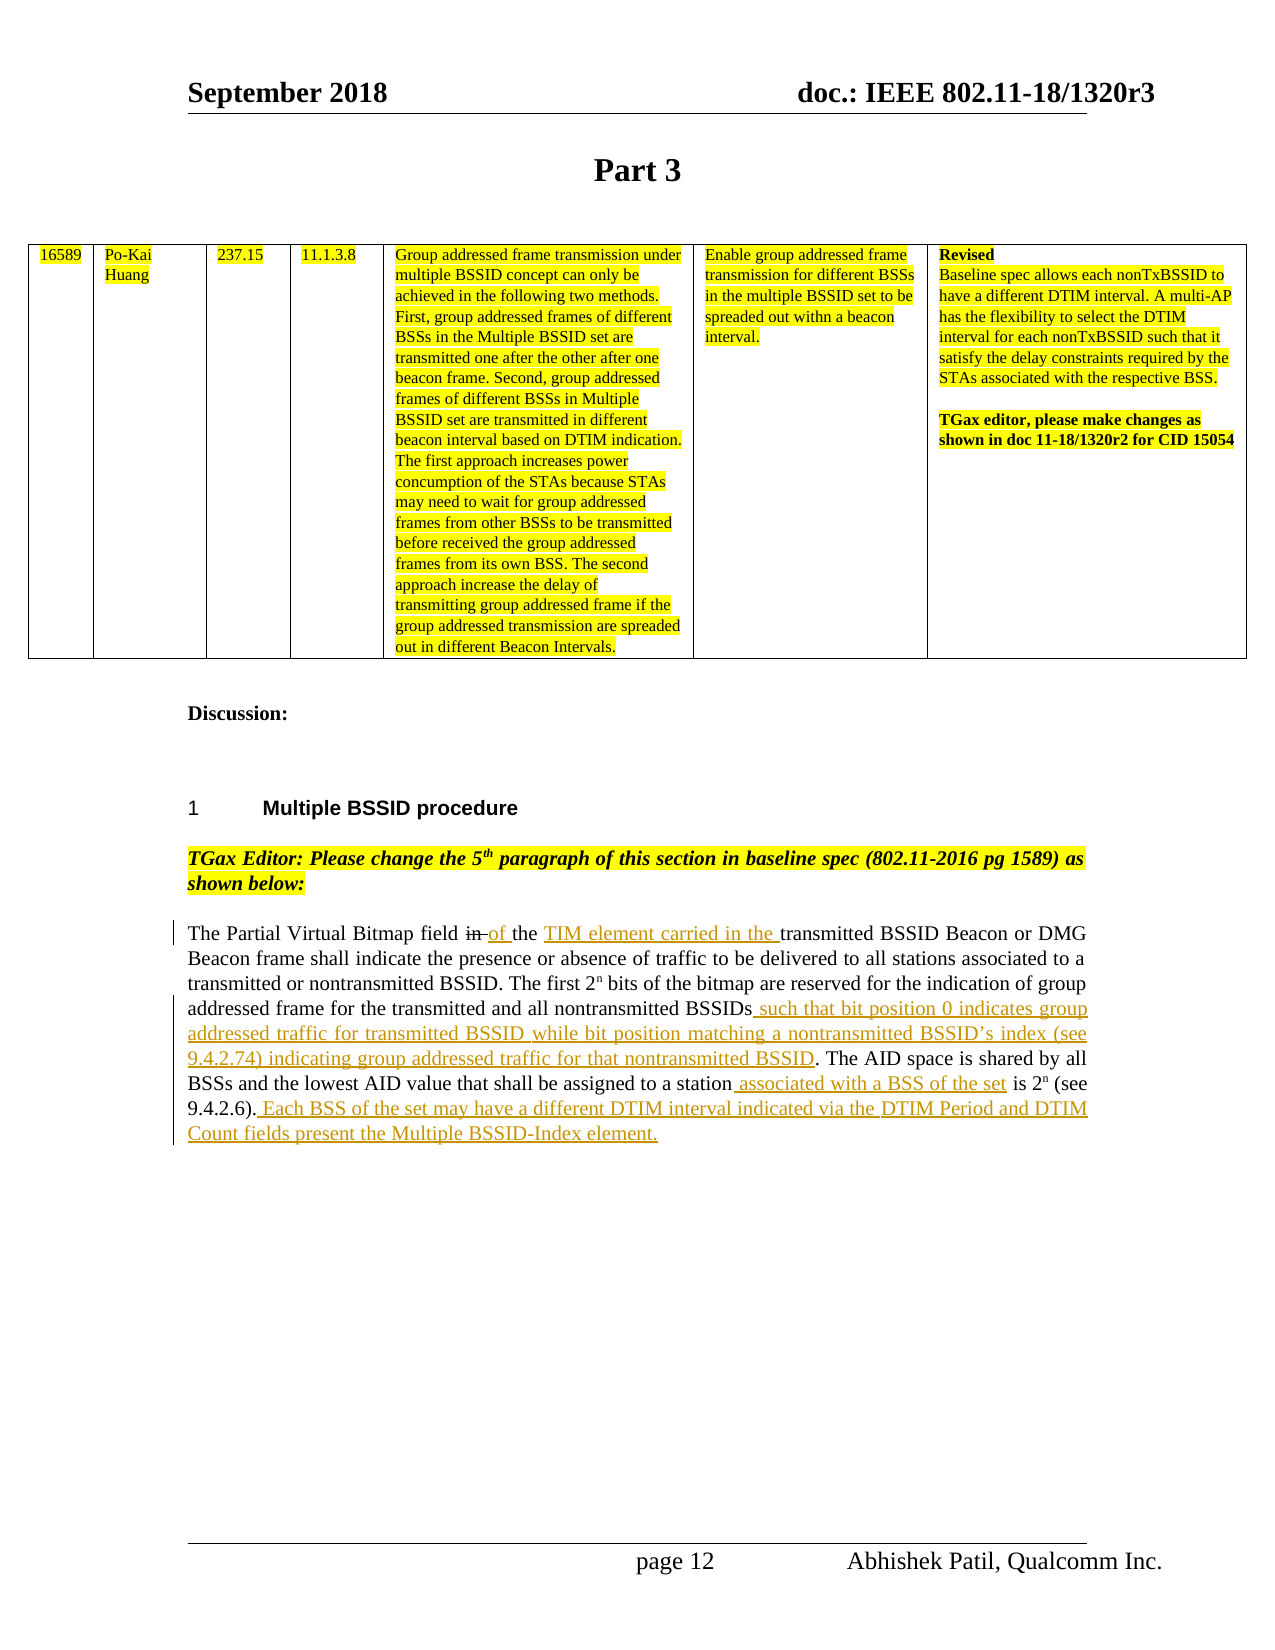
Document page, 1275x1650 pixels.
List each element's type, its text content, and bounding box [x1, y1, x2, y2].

list Multiple BSSID procedure [187, 795, 1087, 820]
table_header 237.15 [207, 245, 290, 658]
text The Partial Virtual Bitmap field in the transmitted BSSID Beacon or DMG Beacon frame shall indicate the presence or absence of traffic to be delivered to all stations associated to a transmitted or nontransmitted BSSID. The first 2n bits of the bitmap are reserved for the indication of group addressed frame for the transmitted and all nontransmitted BSSIDs. The AID space is shared by all BSSs and the lowest AID value that shall be assigned to a station is 2n (see 9.4.2.6). [187, 1042, 1087, 1145]
table_header Po-Kai Huang [94, 245, 206, 658]
table_header 16589 [29, 245, 93, 658]
table_header 11.1.3.8 [291, 245, 383, 658]
text Part 3 [187, 150, 1087, 188]
table_header Enable group addressed frame transmission for different BSSs in the multiple BSSID set to be spreaded out withn a beacon interval. [694, 245, 927, 658]
text TGax Editor: Please change the 5th paragraph of this section in baseline spec (802.11-2016 pg 1589) as shown below: [187, 845, 1087, 895]
table_header Group addressed frame transmission under multiple BSSID concept can only be achieved in the following two methods. First, group addressed frames of different BSSs in the Multiple BSSID set are transmitted one after the other after one beacon frame. Second, group addressed frames of different BSSs in Multiple BSSID set are transmitted in different beacon interval based on DTIM indication. The first approach increases power concumption of the STAs because STAs may need to wait for group addressed frames from other BSSs to be transmitted before received the group addressed frames from its own BSS. The second approach increase the delay of transmitting group addressed frame if the group addressed transmission are spreaded out in different Beacon Intervals. [384, 245, 693, 658]
text Discussion: [187, 701, 1087, 725]
text The Partial Virtual Bitmap field in the transmitted BSSID Beacon or DMG Beacon frame shall indicate the presence or absence of traffic to be delivered to all stations associated to a transmitted or nontransmitted BSSID. The first 2n bits of the bitmap are reserved for the indication of group addressed frame for the transmitted and all nontransmitted BSSIDs. The AID space is shared by all BSSs and the lowest AID value that shall be assigned to a station is 2n (see 9.4.2.6). [187, 920, 1087, 1041]
table_header Revised Baseline spec allows each nonTxBSSID to have a different DTIM interval. A multi-AP has the flexibility to select the DTIM interval for each nonTxBSSID such that it satisfy the delay constraints required by the STAs associated with the respective BSS. TGax editor, please make changes as shown in doc 11-18/1320r2 for CID 15054 [928, 245, 1246, 658]
